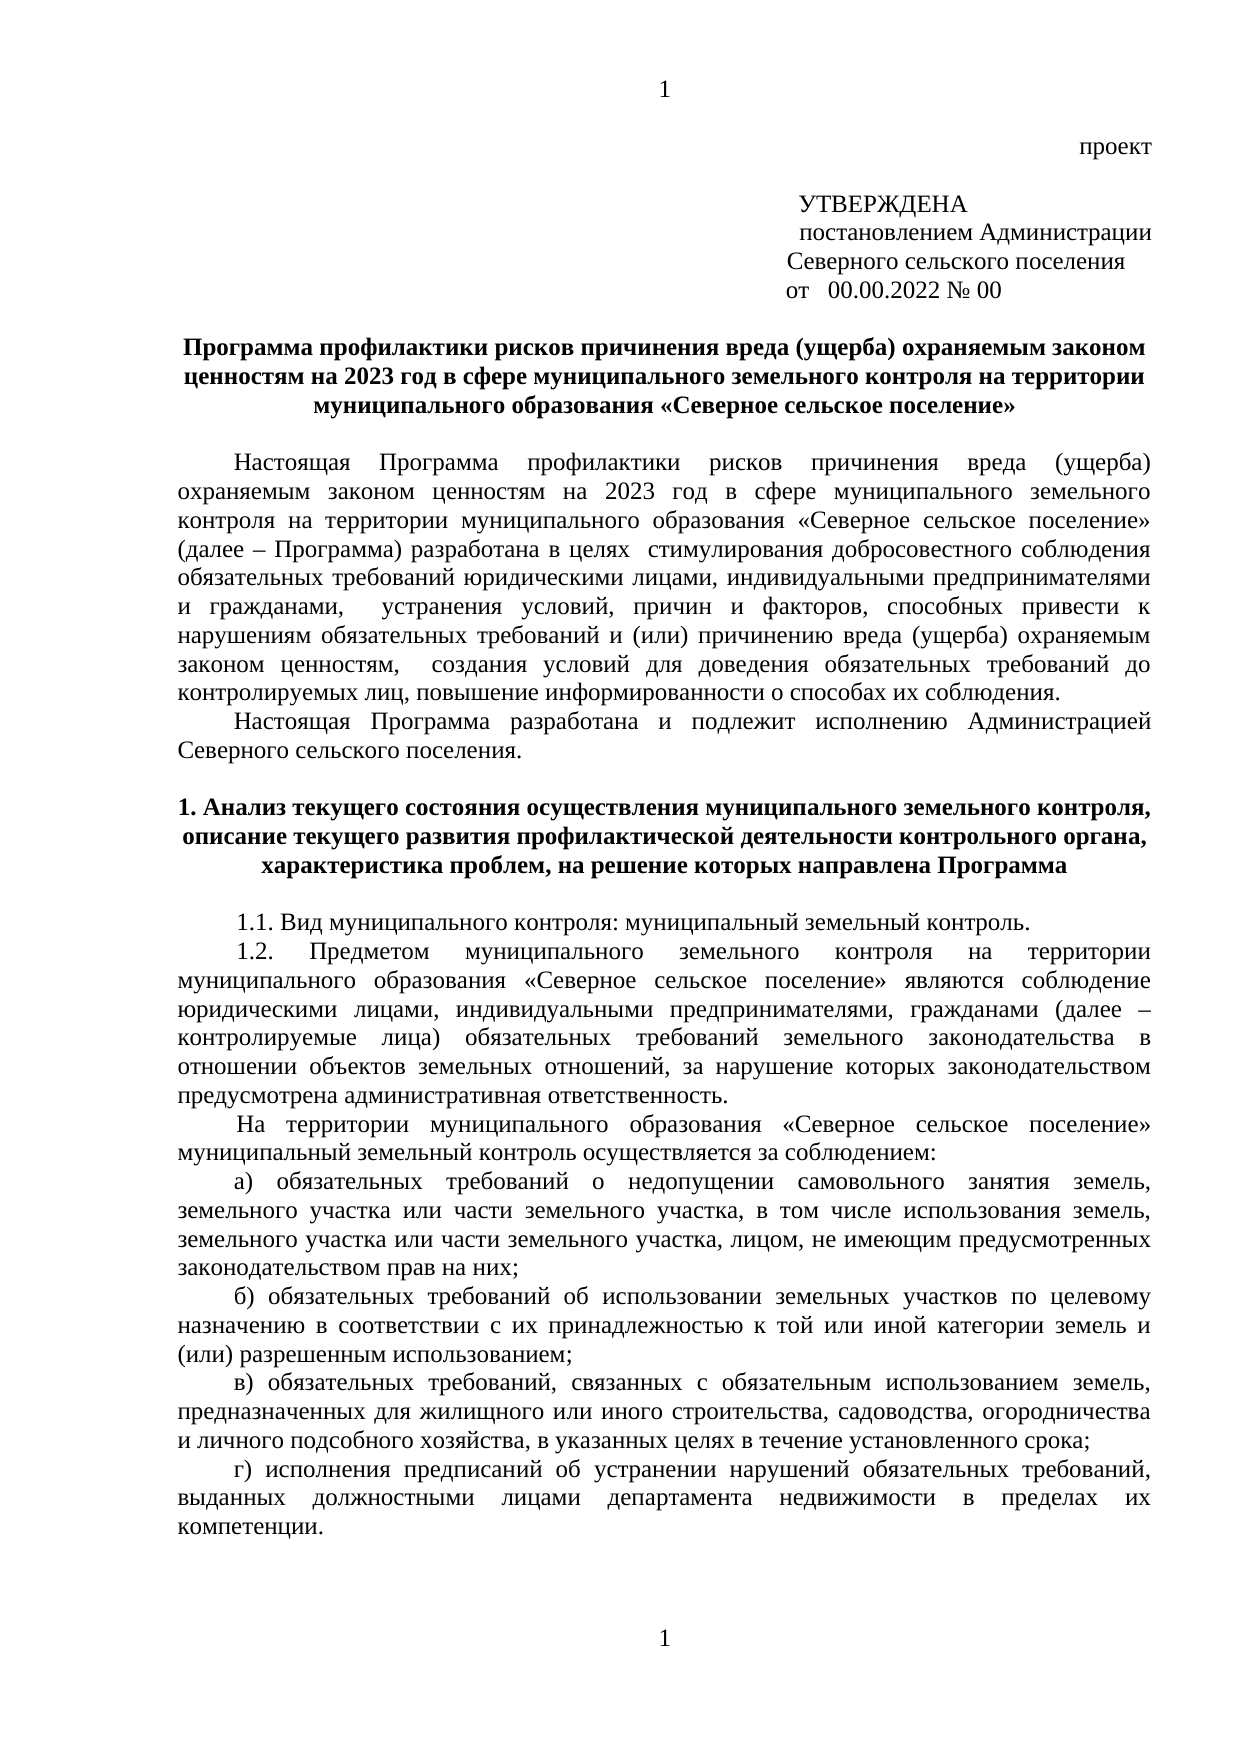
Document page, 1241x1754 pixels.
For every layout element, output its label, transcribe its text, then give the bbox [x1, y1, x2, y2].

text На территории муниципального образования «Северное сельское поселение» муниципальный земельный контроль осуществляется за соблюдением: [177, 1109, 1152, 1166]
text 1. Анализ текущего состояния осуществления муниципального земельного контроля, описание текущего развития профилактической деятельности контрольного органа, характеристика проблем, на решение которых направлена Программа [177, 792, 1152, 879]
text УТВЕРЖДЕНА [177, 189, 1152, 217]
text а) обязательных требований о недопущении самовольного занятия земель, земельного участка или части земельного участка, в том числе использования земель, земельного участка или части земельного участка, лицом, не имеющим предусмотренных законодательством прав на них; [177, 1166, 1152, 1281]
text б) обязательных требований об использовании земельных участков по целевому назначению в соответствии с их принадлежностью к той или иной категории земель и (или) разрешенным использованием; [177, 1281, 1152, 1367]
text проект [177, 131, 1152, 160]
text 1.2. Предметом муниципального земельного контроля на территории муниципального образования «Северное сельское поселение» являются соблюдение юридическими лицами, индивидуальными предпринимателями, гражданами (далее – контролируемые лица) обязательных требований земельного законодательства в отношении объектов земельных отношений, за нарушение которых законодательством предусмотрена административная ответственность. [177, 936, 1152, 1109]
text от 00.00.2022 № 00 [177, 275, 1152, 304]
text Настоящая Программа профилактики рисков причинения вреда (ущерба) охраняемым законом ценностям на 2023 год в сфере муниципального земельного контроля на территории муниципального образования «Северное сельское поселение» (далее – Программа) разработана в целях стимулирования добросовестного соблюдения обязательных требований юридическими лицами, индивидуальными предпринимателями и гражданами, устранения условий, причин и факторов, способных привести к нарушениям обязательных требований и (или) причинению вреда (ущерба) охраняемым законом ценностям, создания условий для доведения обязательных требований до контролируемых лиц, повышение информированности о способах их соблюдения. [177, 447, 1152, 706]
text в) обязательных требований, связанных с обязательным использованием земель, предназначенных для жилищного или иного строительства, садоводства, огородничества и личного подсобного хозяйства, в указанных целях в течение установленного срока; [177, 1367, 1152, 1454]
text Настоящая Программа разработана и подлежит исполнению Администрацией Северного сельского поселения. [177, 706, 1152, 764]
text постановлением Администрации [177, 217, 1152, 246]
text Программа профилактики рисков причинения вреда (ущерба) охраняемым законом ценностям на 2023 год в сфере муниципального земельного контроля на территории муниципального образования «Северное сельское поселение» [177, 332, 1152, 419]
text г) исполнения предписаний об устранении нарушений обязательных требований, выданных должностными лицами департамента недвижимости в пределах их компетенции. [177, 1454, 1152, 1540]
text Северного сельского поселения [177, 246, 1152, 275]
text 1.1. Вид муниципального контроля: муниципальный земельный контроль. [177, 907, 1152, 936]
